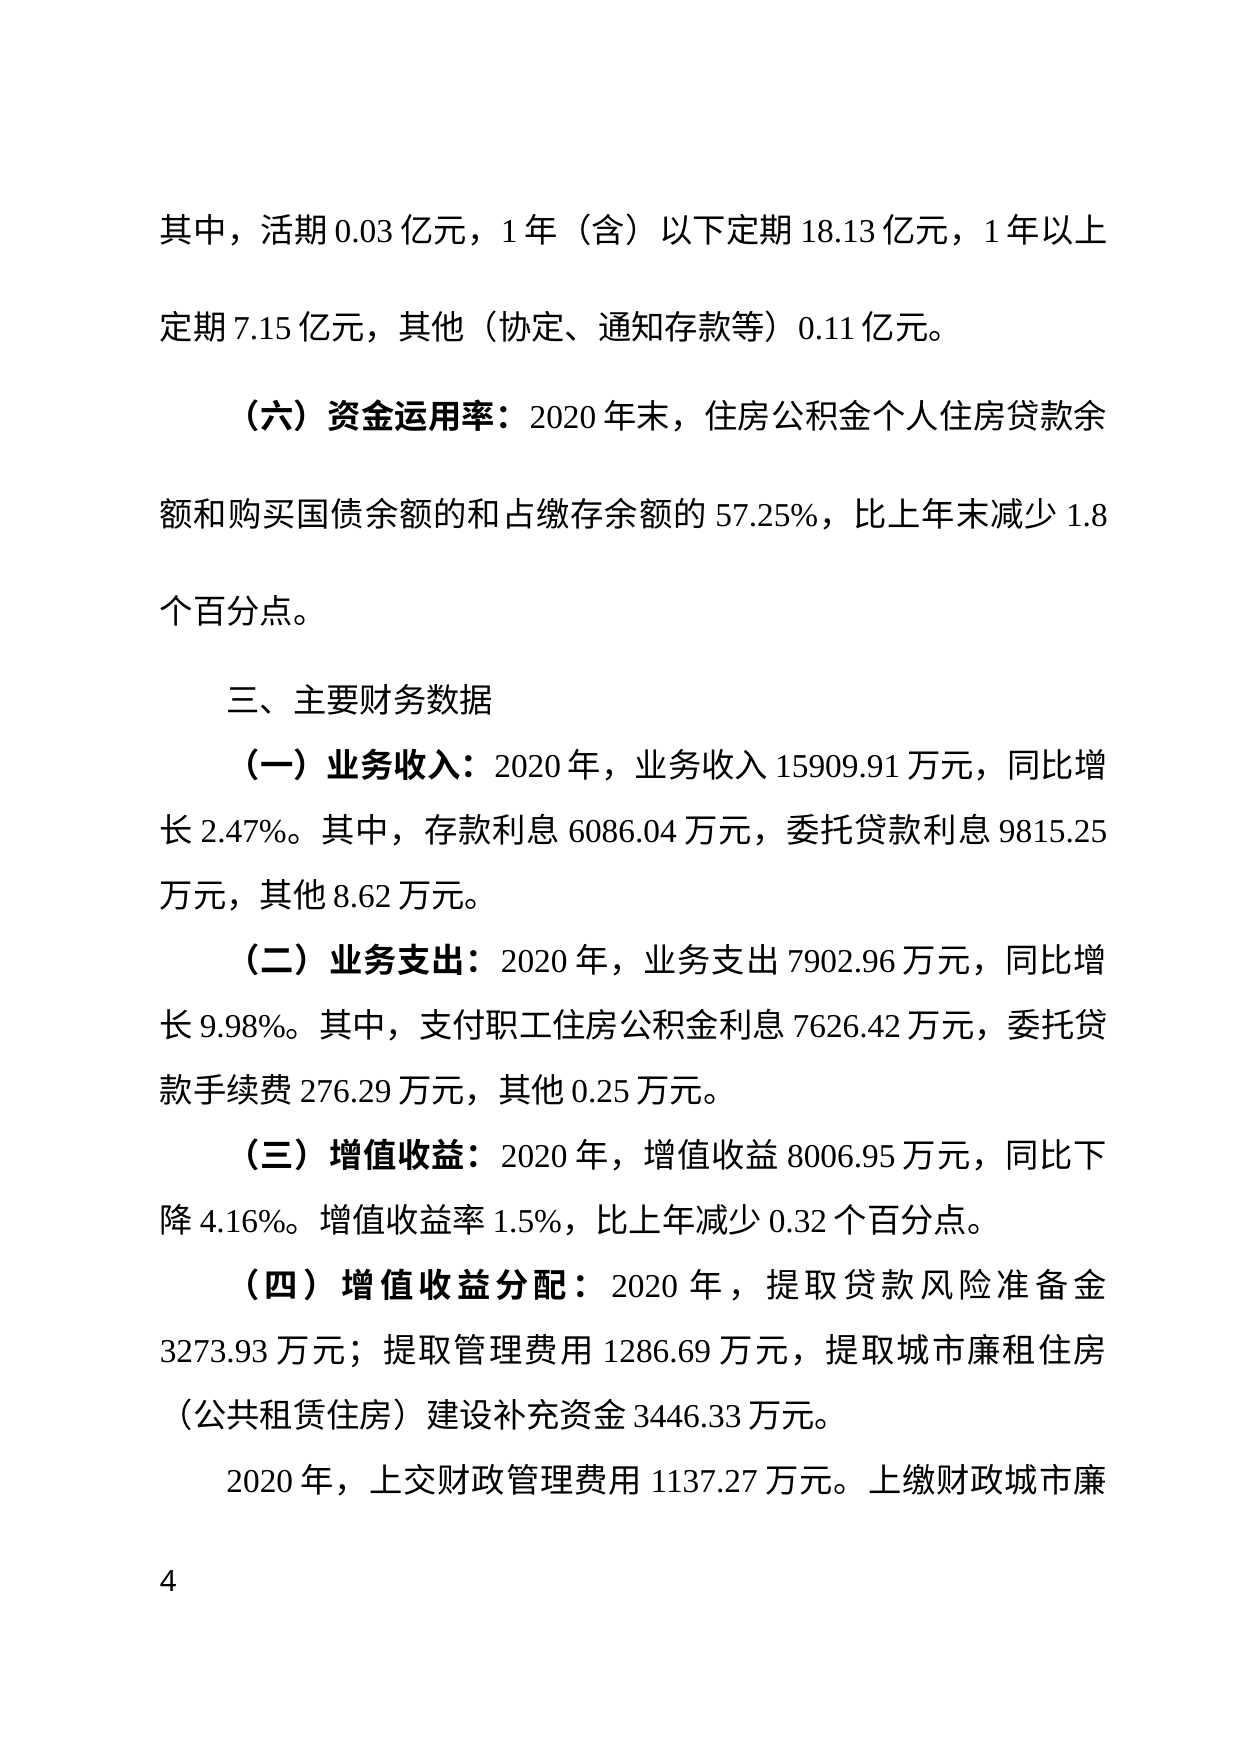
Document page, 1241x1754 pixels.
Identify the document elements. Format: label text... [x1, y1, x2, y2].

text （二）业务支出：2020年，业务支出7902.96万元，同比增长9.98%。其中，支付职工住房公积金利息7626.42万元，委托贷款手续费276.29万元，其他0.25万元。 [159, 926, 1107, 1121]
text （三）增值收益：2020年，增值收益8006.95万元，同比下降4.16%。增值收益率1.5%，比上年减少0.32个百分点。 [159, 1121, 1107, 1251]
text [159, 195, 1107, 357]
text 三、主要财务数据 [159, 666, 1107, 731]
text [159, 1446, 1107, 1511]
text （一）业务收入：2020年，业务收入15909.91万元，同比增长2.47%。其中，存款利息6086.04万元，委托贷款利息9815.25万元，其他8.62万元。 [159, 731, 1107, 926]
text （四）增值收益分配：2020年，提取贷款风险准备金3273.93万元；提取管理费用1286.69万元，提取城市廉租住房（公共租赁住房）建设补充资金3446.33万元。 [159, 1251, 1107, 1446]
text （六）资金运用率：2020年末，住房公积金个人住房贷款余额和购买国债余额的和占缴存余额的57.25%，比上年末减少1.8个百分点。 [159, 382, 1107, 642]
